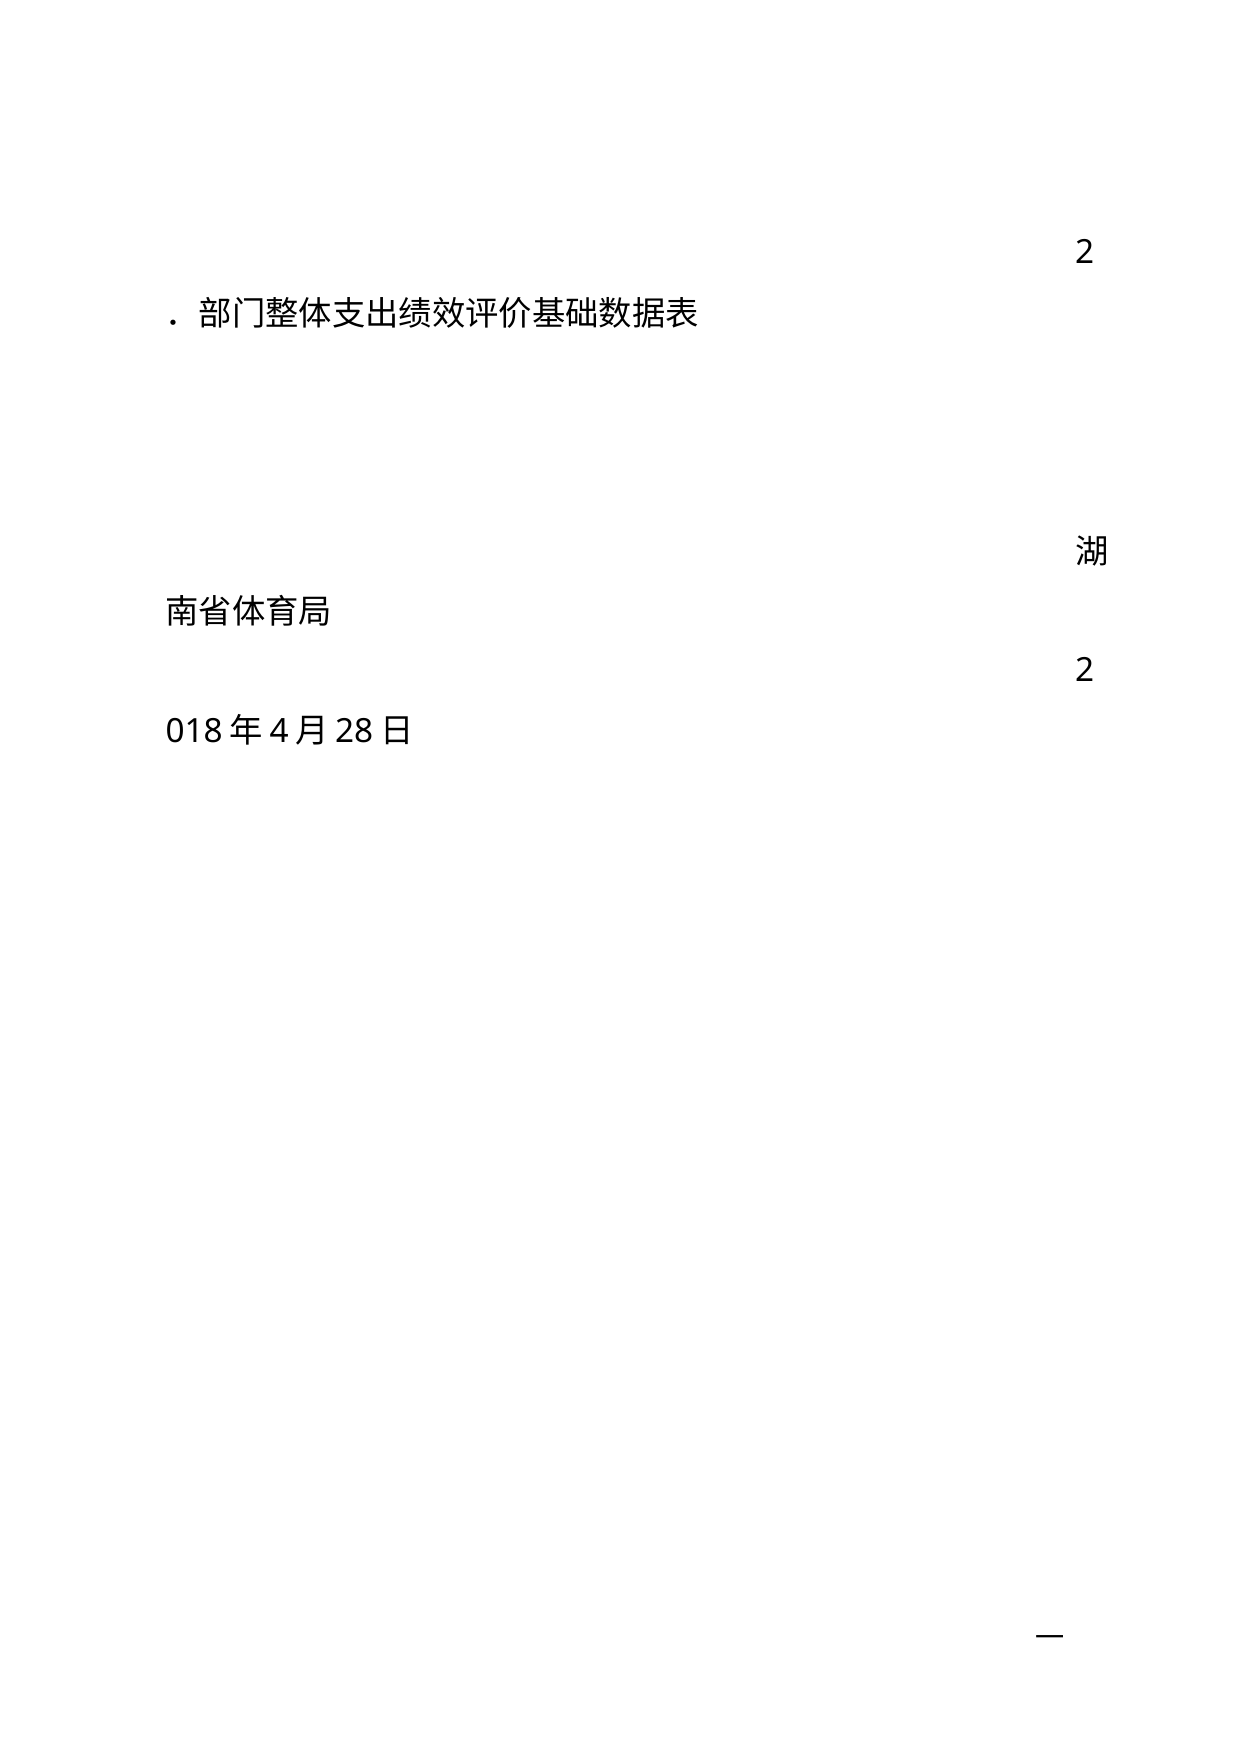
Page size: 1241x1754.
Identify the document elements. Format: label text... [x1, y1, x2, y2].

text 湖南省体育局 [165, 519, 1075, 638]
text 2018年4月28日 [165, 638, 1075, 757]
text 2．部门整体支出绩效评价基础数据表 [165, 221, 1075, 340]
